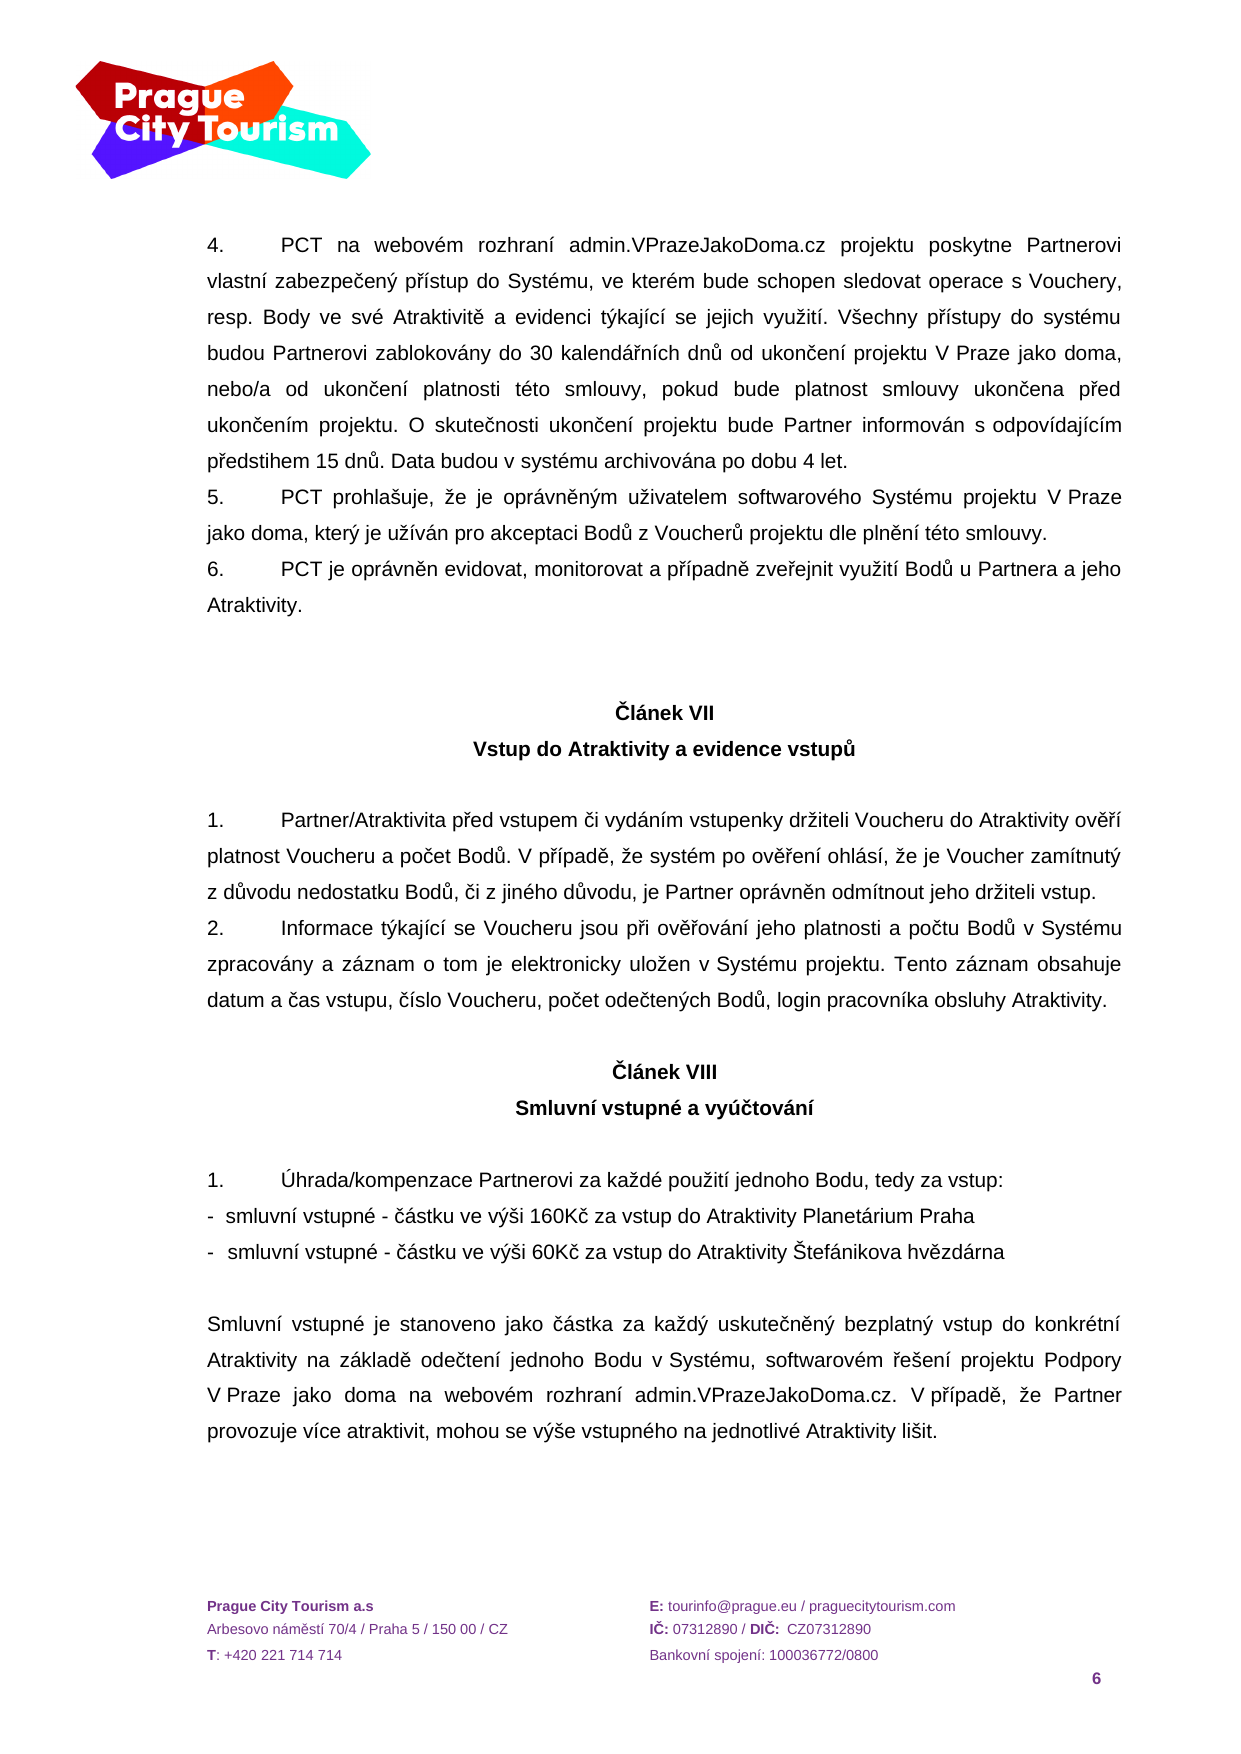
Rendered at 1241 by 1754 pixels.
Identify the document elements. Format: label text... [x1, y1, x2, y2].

text Článek VIII [207, 1060, 1122, 1084]
text Smluvní vstupné a vyúčtování [207, 1096, 1122, 1120]
text 5. PCT prohlašuje, že je oprávněným uživatelem softwarového Systému projektu V Praze jako doma, který je užíván pro akceptaci Bodů z Voucherů projektu dle plnění této smlouvy. [207, 485, 1122, 545]
text - smluvní vstupné - částku ve výši 160Kč za vstup do Atraktivity Planetárium Praha [207, 1204, 1122, 1228]
text 1. Úhrada/kompenzace Partnerovi za každé použití jednoho Bodu, tedy za vstup: [207, 1168, 1122, 1192]
text Vstup do Atraktivity a evidence vstupů [207, 736, 1122, 760]
text Smluvní vstupné je stanoveno jako částka za každý uskutečněný bezplatný vstup do konkrétní Atraktivity na základě odečtení jednoho Bodu v Systému, softwarovém řešení projektu Podpory V Praze jako doma na webovém rozhraní admin.VPrazeJakoDoma.cz. V případě, že Partner provozuje více atraktivit, mohou se výše vstupného na jednotlivé Atraktivity lišit. [207, 1311, 1122, 1443]
text 6. PCT je oprávněn evidovat, monitorovat a případně zveřejnit využití Bodů u Partnera a jeho Atraktivity. [207, 557, 1122, 617]
list smluvní vstupné - částku ve výši 60Kč za vstup do Atraktivity Štefánikova hvězdárna [207, 1239, 1122, 1263]
text Článek VII [207, 701, 1122, 724]
text 2. Informace týkající se Voucheru jsou při ověřování jeho platnosti a počtu Bodů v Systému zpracovány a záznam o tom je elektronicky uložen v Systému projektu. Tento záznam obsahuje datum a čas vstupu, číslo Voucheru, počet odečtených Bodů, login pracovníka obsluhy Atraktivity. [207, 916, 1122, 1012]
picture [75, 61, 371, 179]
text 1. Partner/Atraktivita před vstupem či vydáním vstupenky držiteli Voucheru do Atraktivity ověří platnost Voucheru a počet Bodů. V případě, že systém po ověření ohlásí, že je Voucher zamítnutý z důvodu nedostatku Bodů, či z jiného důvodu, je Partner oprávněn odmítnout jeho držiteli vstup. [207, 808, 1122, 904]
text 4. PCT na webovém rozhraní admin.VPrazeJakoDoma.cz projektu poskytne Partnerovi vlastní zabezpečený přístup do Systému, ve kterém bude schopen sledovat operace s Vouchery, resp. Body ve své Atraktivitě a evidenci týkající se jejich využití. Všechny přístupy do systému budou Partnerovi zablokovány do 30 kalendářních dnů od ukončení projektu V Praze jako doma, nebo/a od ukončení platnosti této smlouvy, pokud bude platnost smlouvy ukončena před ukončením projektu. O skutečnosti ukončení projektu bude Partner informován s odpovídajícím předstihem 15 dnů. Data budou v systému archivována po dobu 4 let. [207, 233, 1122, 473]
